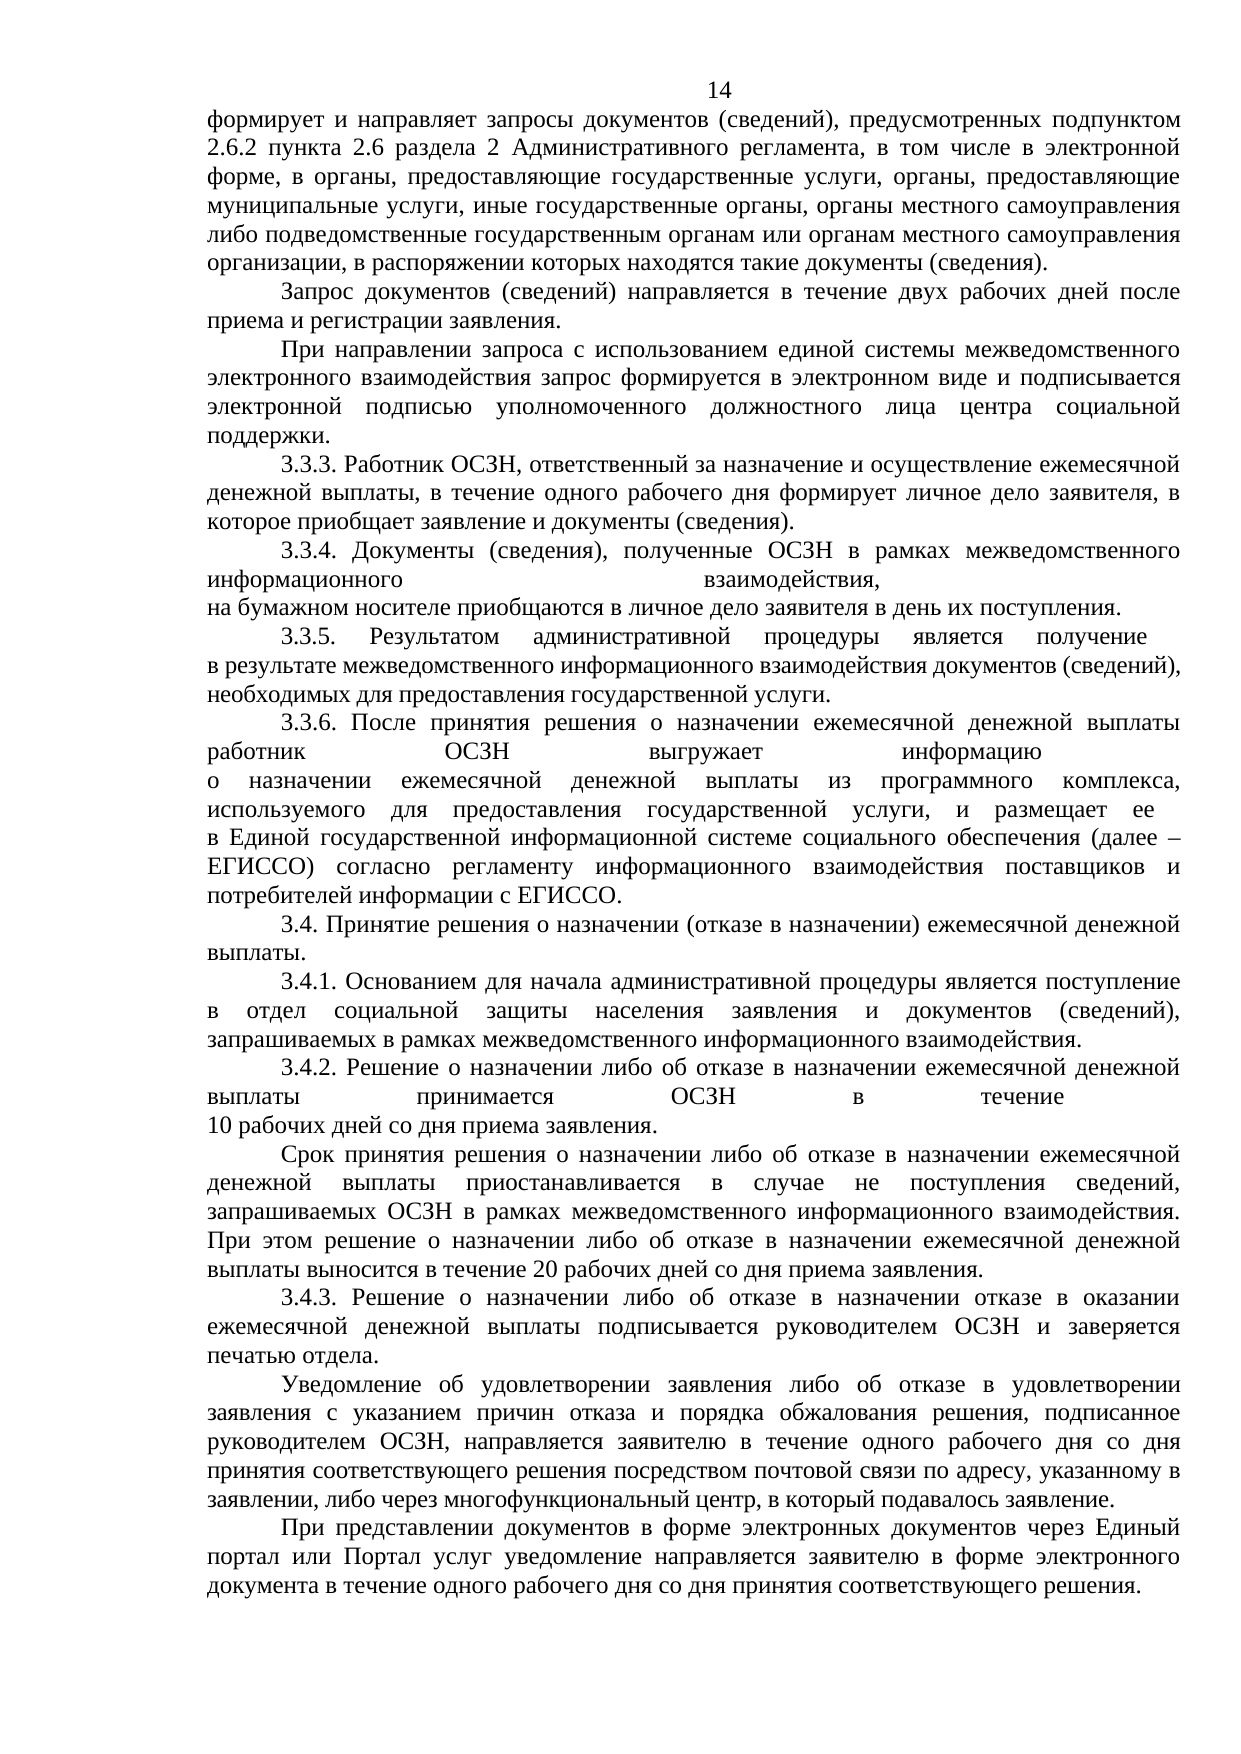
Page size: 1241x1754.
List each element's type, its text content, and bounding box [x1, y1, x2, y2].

text 3.4.2. Решение о назначении либо об отказе в назначении ежемесячной денежной выплаты принимается ОСЗН в течение 10 рабочих дней со дня приема заявления. [207, 1052, 1181, 1139]
text 3.4. Принятие решения о назначении (отказе в назначении) ежемесячной денежной выплаты. [207, 909, 1181, 966]
text Уведомление об удовлетворении заявления либо об отказе в удовлетворении заявления с указанием причин отказа и порядка обжалования решения, подписанное руководителем ОСЗН, направляется заявителю в течение одного рабочего дня со дня принятия соответствующего решения посредством почтовой связи по адресу, указанному в заявлении, либо через многофункциональный центр, в который подавалось заявление. [207, 1369, 1181, 1512]
text 3.3.3. Работник ОСЗН, ответственный за назначение и осуществление ежемесячной денежной выплаты, в течение одного рабочего дня формирует личное дело заявителя, в которое приобщает заявление и документы (сведения). [207, 449, 1181, 535]
text Срок принятия решения о назначении либо об отказе в назначении ежемесячной денежной выплаты приостанавливается в случае не поступления сведений, запрашиваемых ОСЗН в рамках межведомственного информационного взаимодействия. При этом решение о назначении либо об отказе в назначении ежемесячной денежной выплаты выносится в течение 20 рабочих дней со дня приема заявления. [207, 1139, 1181, 1282]
text 3.4.3. Решение о назначении либо об отказе в назначении отказе в оказании ежемесячной денежной выплаты подписывается руководителем ОСЗН и заверяется печатью отдела. [207, 1282, 1181, 1369]
text 3.3.4. Документы (сведения), полученные ОСЗН в рамках межведомственного информационного взаимодействия, на бумажном носителе приобщаются в личное дело заявителя в день их поступления. [207, 535, 1181, 621]
text 3.4.1. Основанием для начала административной процедуры является поступление в отдел социальной защиты населения заявления и документов (сведений), запрашиваемых в рамках межведомственного информационного взаимодействия. [207, 966, 1181, 1052]
text При направлении запроса с использованием единой системы межведомственного электронного взаимодействия запрос формируется в электронном виде и подписывается электронной подписью уполномоченного должностного лица центра социальной поддержки. [207, 334, 1181, 449]
text 3.3.5. Результатом административной процедуры является получение в результате межведомственного информационного взаимодействия документов (сведений), необходимых для предоставления государственной услуги. [207, 621, 1181, 707]
text 3.3.6. После принятия решения о назначении ежемесячной денежной выплаты работник ОСЗН выгружает информацию о назначении ежемесячной денежной выплаты из программного комплекса, используемого для предоставления государственной услуги, и размещает ее в Единой государственной информационной системе социального обеспечения (далее – ЕГИССО) согласно регламенту информационного взаимодействия поставщиков и потребителей информации с ЕГИССО. [207, 707, 1181, 909]
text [207, 104, 1181, 276]
text При представлении документов в форме электронных документов через Единый портал или Портал услуг уведомление направляется заявителю в форме электронного документа в течение одного рабочего дня со дня принятия соответствующего решения. [207, 1512, 1181, 1599]
text Запрос документов (сведений) направляется в течение двух рабочих дней после приема и регистрации заявления. [207, 276, 1181, 334]
